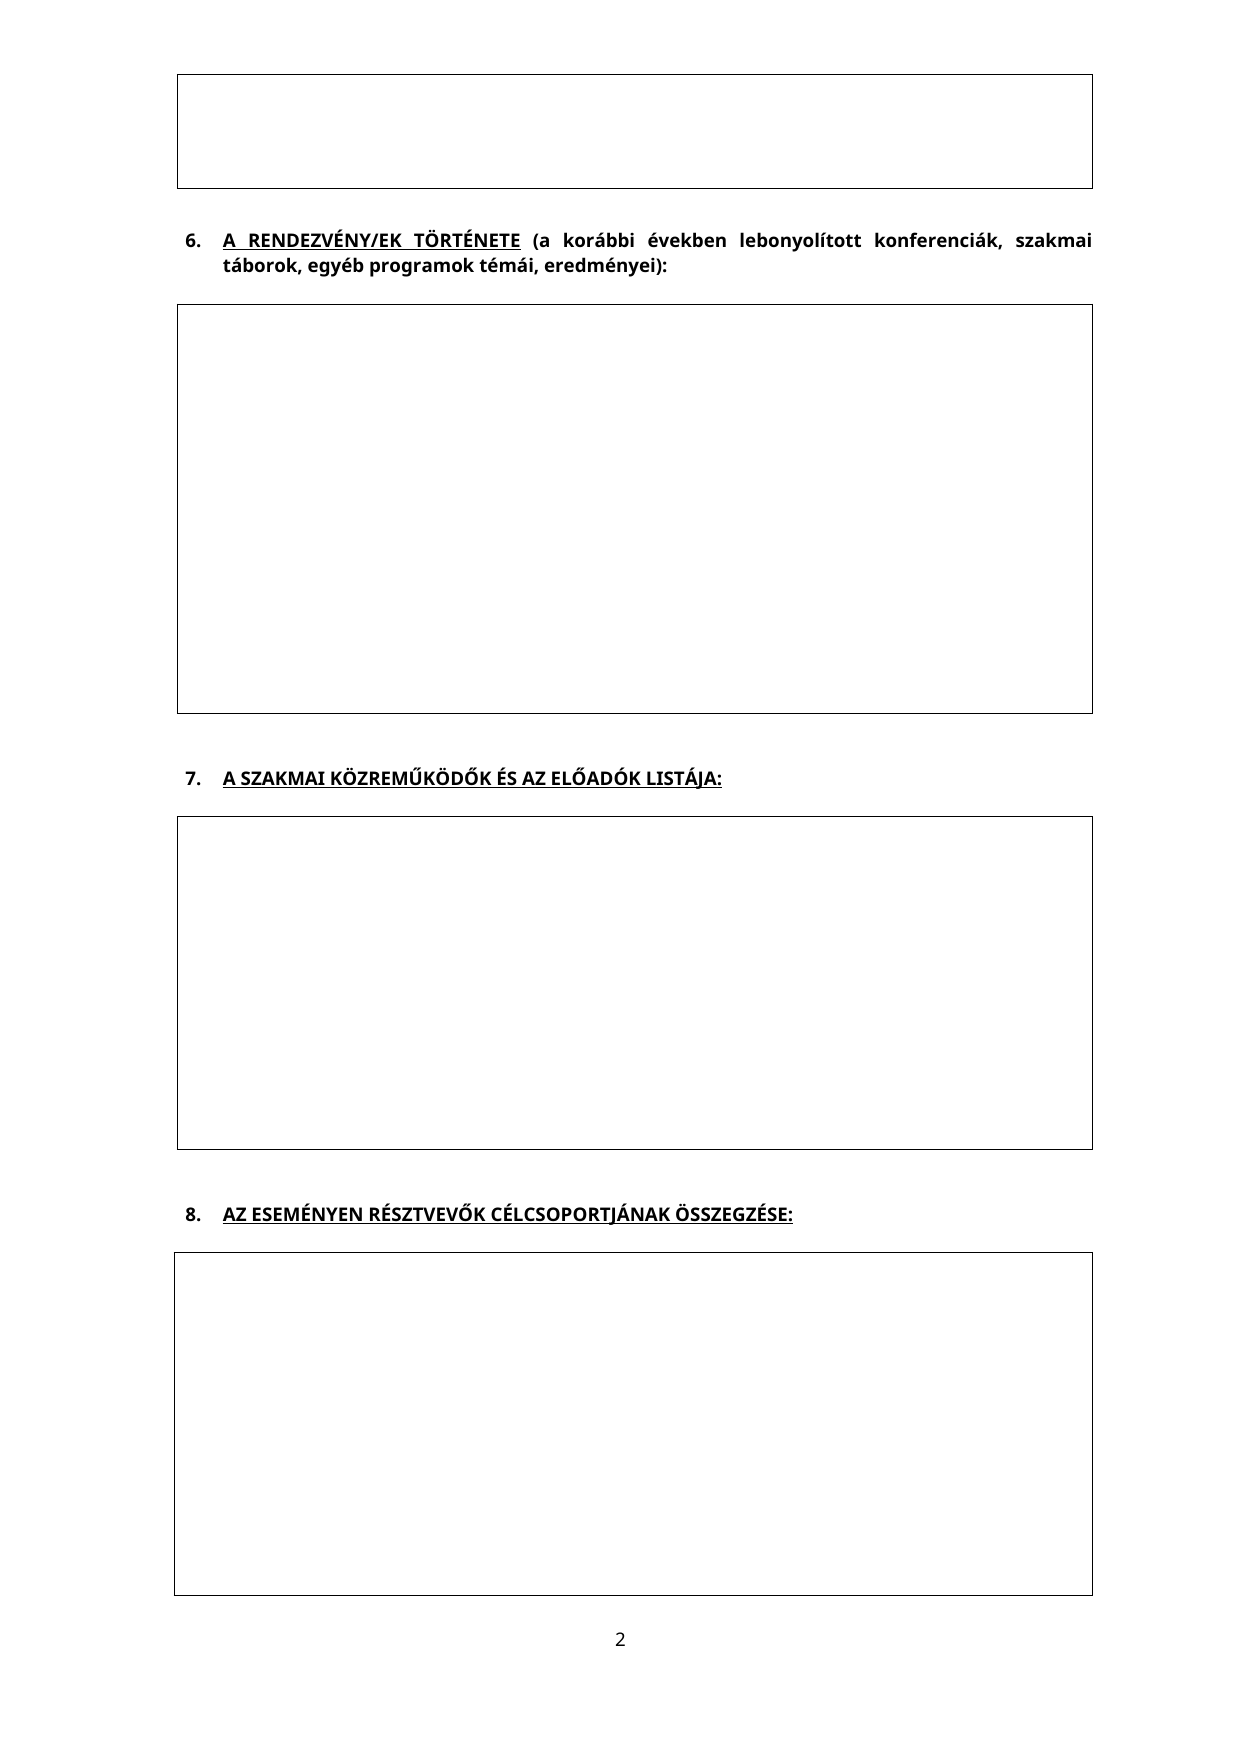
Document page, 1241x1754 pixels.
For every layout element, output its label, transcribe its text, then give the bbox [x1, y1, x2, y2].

list AZ ESEMÉNYEN RÉSZTVEVŐK CÉLCSOPORTJÁNAK ÖSSZEGZÉSE: [185, 1201, 1093, 1226]
table_header [175, 1253, 1092, 1595]
table_header [178, 817, 1092, 1149]
list A RENDEZVÉNY/EK TÖRTÉNETE (a korábbi években lebonyolított konferenciák, szakmai táborok, egyéb programok témái, eredményei): [185, 227, 1093, 278]
table_header [178, 305, 1092, 713]
list a SZAKMAI KÖZREMŰKÖDŐK ÉS AZ ELŐADÓK LISTÁJA: [185, 765, 1093, 790]
table_header [178, 75, 1092, 188]
